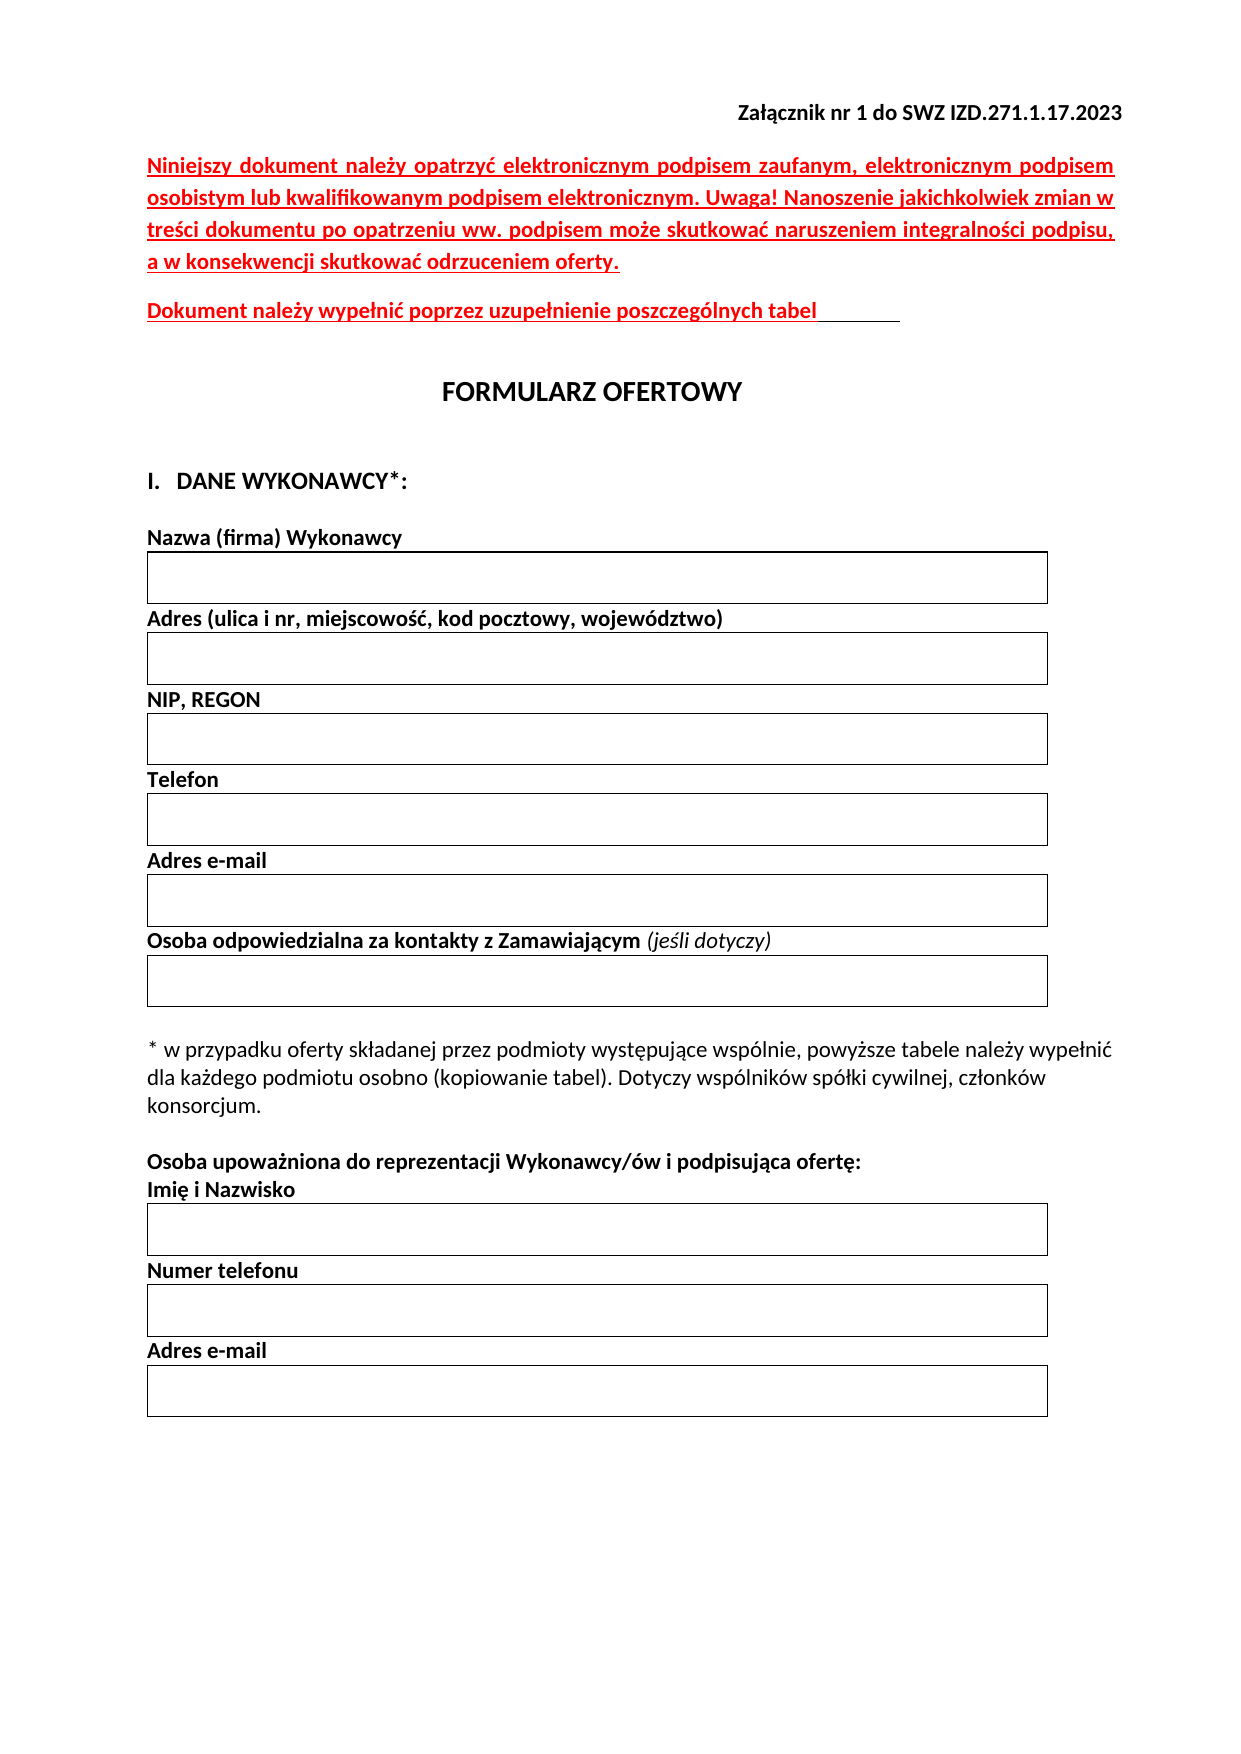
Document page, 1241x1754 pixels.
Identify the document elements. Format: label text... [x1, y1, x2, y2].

table_header [148, 1285, 1047, 1336]
table_header [148, 633, 1047, 684]
table_header [148, 875, 1047, 926]
text NIP, REGON [147, 685, 1122, 713]
text Niniejszy dokument należy opatrzyć elektronicznym podpisem zaufanym, elektronicznym podpisem osobistym lub kwalifikowanym podpisem elektronicznym. Uwaga! Nanoszenie jakichkolwiek zmian w treści dokumentu po opatrzeniu ww. podpisem może skutkować naruszeniem integralności podpisu, a w konsekwencji skutkować odrzuceniem oferty. [147, 209, 1115, 239]
table_header [148, 1204, 1047, 1255]
table_header [148, 553, 1047, 603]
text Niniejszy dokument należy opatrzyć elektronicznym podpisem zaufanym, elektronicznym podpisem osobistym lub kwalifikowanym podpisem elektronicznym. Uwaga! Nanoszenie jakichkolwiek zmian w treści dokumentu po opatrzeniu ww. podpisem może skutkować naruszeniem integralności podpisu, a w konsekwencji skutkować odrzuceniem oferty. [147, 241, 1115, 276]
text Adres (ulica i nr, miejscowość, kod pocztowy, województwo) [147, 604, 1122, 632]
text Nazwa (firma) Wykonawcy [147, 523, 1122, 551]
text Dokument należy wypełnić poprzez uzupełnienie poszczególnych tabel [147, 296, 1115, 324]
text Osoba odpowiedzialna za kontakty z Zamawiającym (jeśli dotyczy) [147, 927, 1122, 954]
table_header [148, 1366, 1047, 1416]
table_header [148, 794, 1047, 845]
text Numer telefonu [147, 1256, 1122, 1284]
list DANE WYKONAWCY*: [147, 465, 1122, 495]
table_header [148, 956, 1047, 1006]
text * w przypadku oferty składanej przez podmioty występujące wspólnie, powyższe tabele należy wypełnić dla każdego podmiotu osobno (kopiowanie tabel). Dotyczy wspólników spółki cywilnej, członków konsorcjum. [147, 1035, 1122, 1119]
text FORMULARZ OFERTOWY [368, 373, 1122, 437]
text Osoba upoważniona do reprezentacji Wykonawcy/ów i podpisująca ofertę: [147, 1147, 1122, 1175]
text Niniejszy dokument należy opatrzyć elektronicznym podpisem zaufanym, elektronicznym podpisem osobistym lub kwalifikowanym podpisem elektronicznym. Uwaga! Nanoszenie jakichkolwiek zmian w treści dokumentu po opatrzeniu ww. podpisem może skutkować naruszeniem integralności podpisu, a w konsekwencji skutkować odrzuceniem oferty. [147, 177, 1115, 207]
text Telefon [147, 765, 1122, 793]
text Imię i Nazwisko [147, 1175, 1122, 1203]
text Niniejszy dokument należy opatrzyć elektronicznym podpisem zaufanym, elektronicznym podpisem osobistym lub kwalifikowanym podpisem elektronicznym. Uwaga! Nanoszenie jakichkolwiek zmian w treści dokumentu po opatrzeniu ww. podpisem może skutkować naruszeniem integralności podpisu, a w konsekwencji skutkować odrzuceniem oferty. [147, 151, 1115, 175]
text Adres e-mail [147, 846, 1122, 874]
text Załącznik nr 1 do SWZ IZD.271.1.17.2023 [147, 98, 1122, 126]
text Adres e-mail [147, 1337, 1122, 1364]
table_header [148, 714, 1047, 764]
